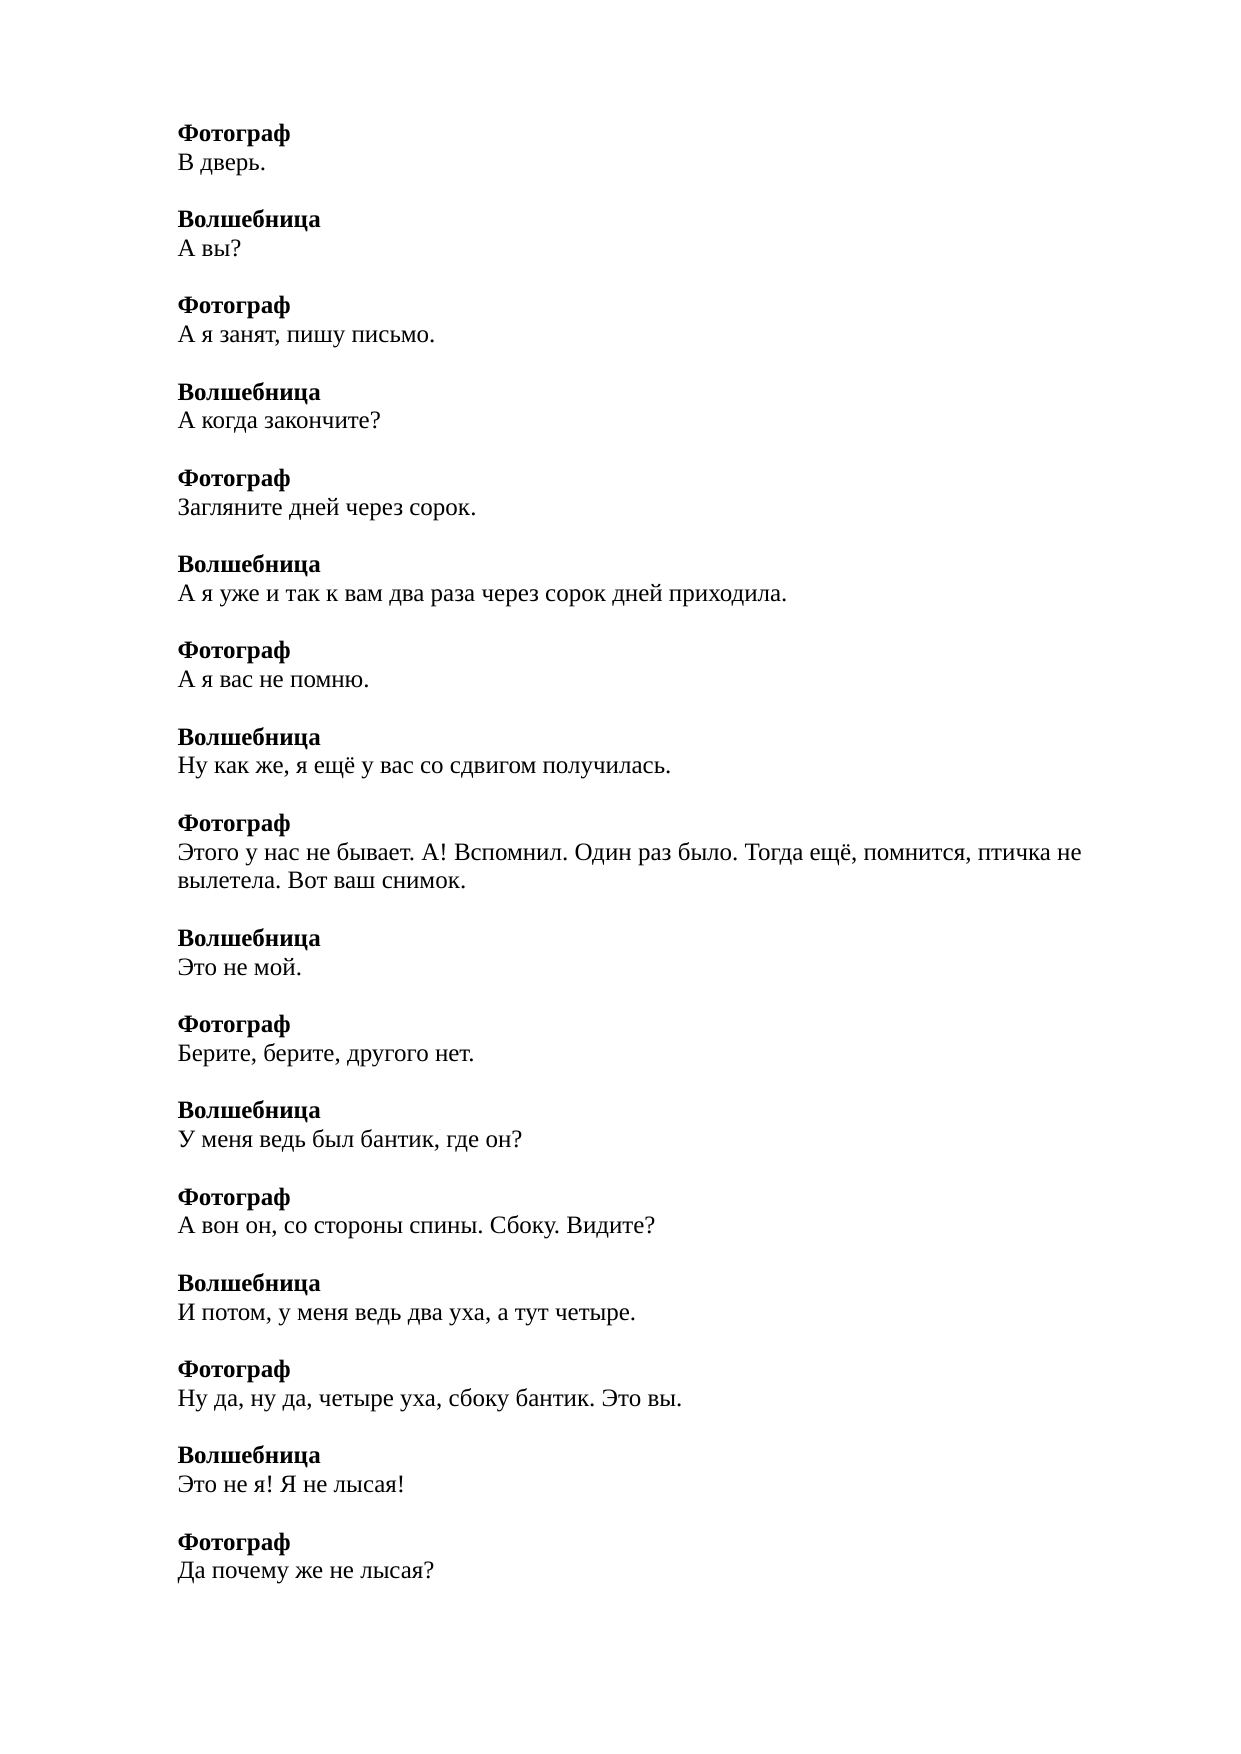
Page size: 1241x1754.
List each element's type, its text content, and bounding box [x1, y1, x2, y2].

text Волшебница [177, 1096, 1152, 1124]
text Фотограф [177, 1182, 1152, 1211]
text Это не мой. [177, 952, 1152, 981]
text А я вас не помню. [177, 664, 1152, 693]
text Ну да, ну да, четыре уха, сбоку бантик. Это вы. [177, 1383, 1152, 1412]
text Фотограф [177, 118, 1152, 147]
text Фотограф [177, 1354, 1152, 1383]
text Загляните дней через сорок. [177, 492, 1152, 521]
text Фотограф [177, 636, 1152, 664]
text И потом, у меня ведь два уха, а тут четыре. [177, 1297, 1152, 1326]
text В дверь. [177, 147, 1152, 176]
text Фотограф [177, 1009, 1152, 1038]
text Да почему же не лысая? [177, 1556, 1152, 1584]
text А вы? [177, 233, 1152, 262]
text Волшебница [177, 923, 1152, 952]
text Волшебница [177, 204, 1152, 233]
text Волшебница [177, 377, 1152, 406]
text А я уже и так к вам два раза через сорок дней приходила. [177, 578, 1152, 607]
text Фотограф [177, 1527, 1152, 1556]
text Волшебница [177, 549, 1152, 578]
text Этого у нас не бывает. А! Вспомнил. Один раз было. Тогда ещё, помнится, птичка не вылетела. Вот ваш снимок. [177, 837, 1152, 894]
text А я занят, пишу письмо. [177, 319, 1152, 348]
text Волшебница [177, 722, 1152, 751]
text Это не я! Я не лысая! [177, 1469, 1152, 1498]
text Волшебница [177, 1268, 1152, 1297]
text А когда закончите? [177, 406, 1152, 434]
text Ну как же, я ещё у вас со сдвигом получилась. [177, 751, 1152, 779]
text Берите, берите, другого нет. [177, 1038, 1152, 1067]
text Фотограф [177, 808, 1152, 837]
text Фотограф [177, 291, 1152, 319]
text Фотограф [177, 463, 1152, 492]
text У меня ведь был бантик, где он? [177, 1124, 1152, 1153]
text Волшебница [177, 1441, 1152, 1469]
text А вон он, со стороны спины. Сбоку. Видите? [177, 1211, 1152, 1239]
